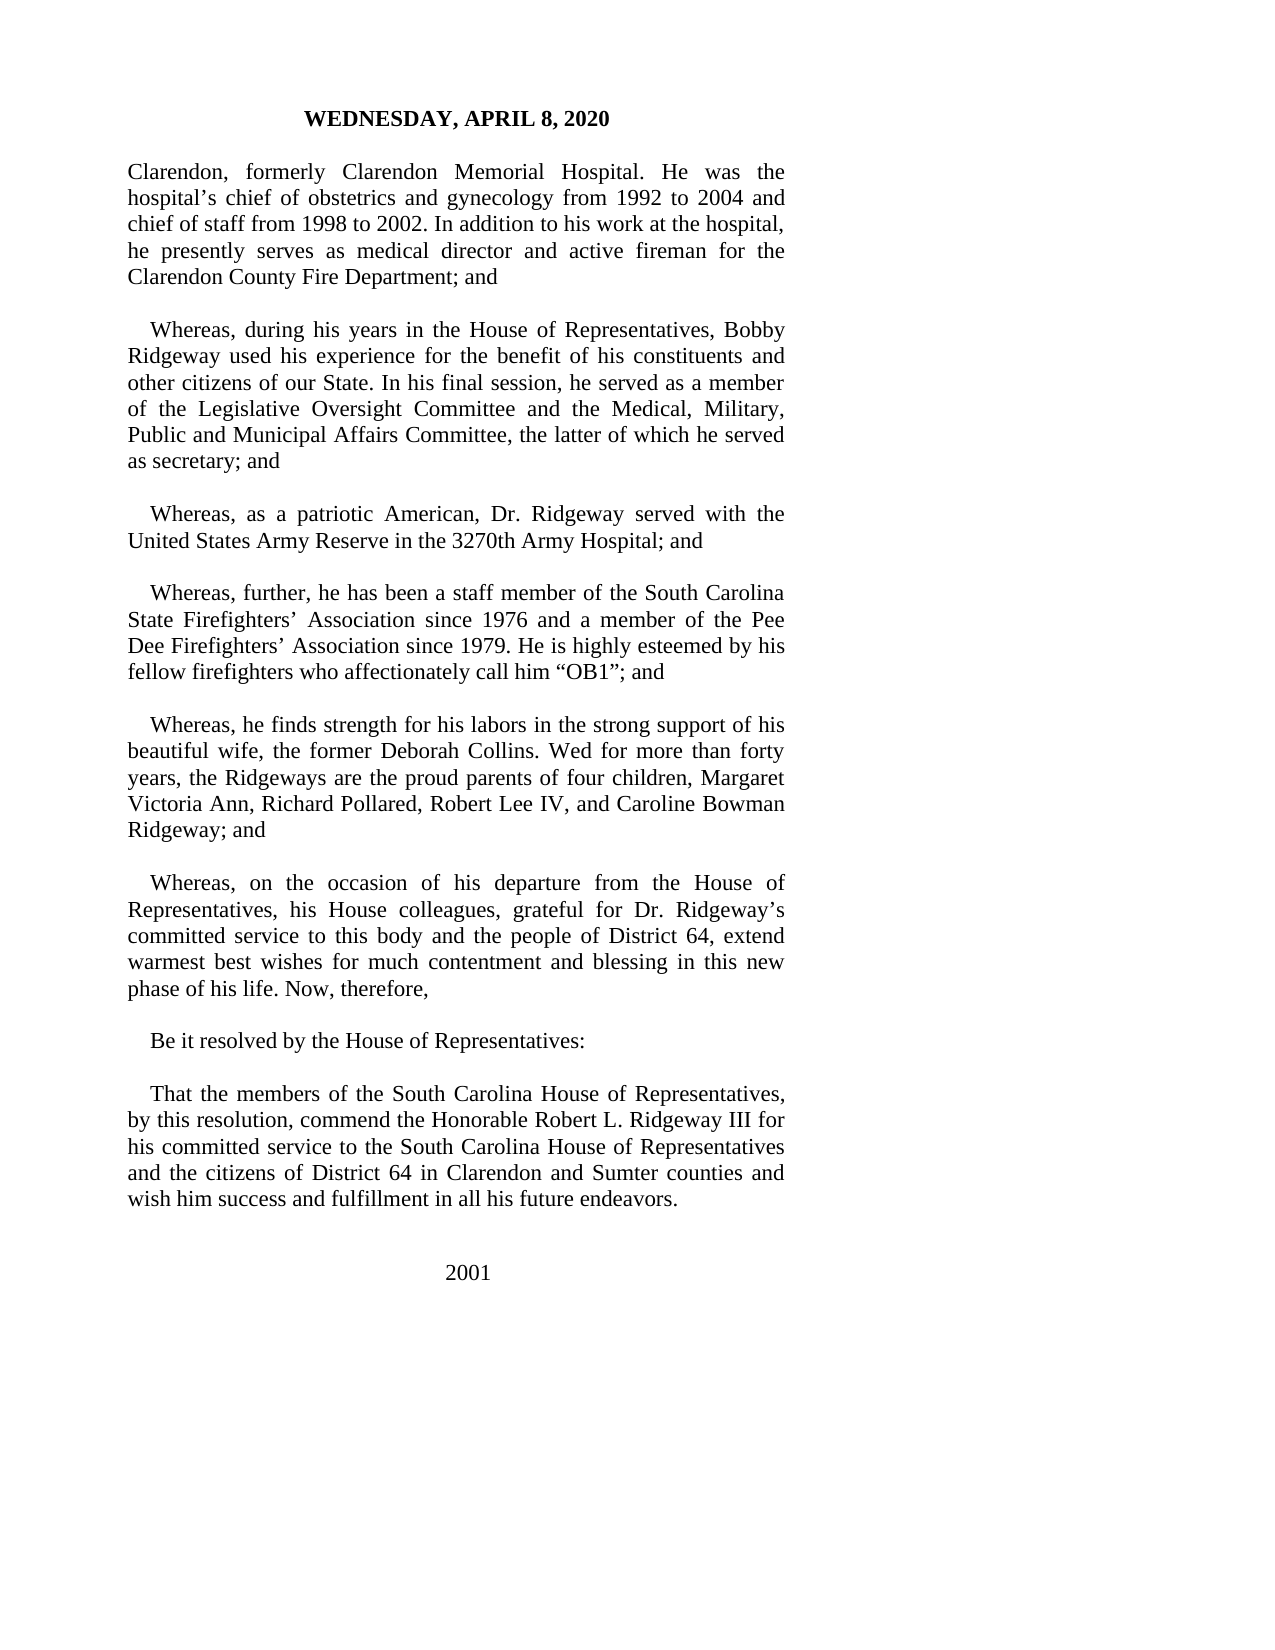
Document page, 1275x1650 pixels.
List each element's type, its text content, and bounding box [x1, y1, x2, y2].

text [127, 158, 786, 289]
text That the members of the South Carolina House of Representatives, by this resolution, commend the Honorable Robert L. Ridgeway III for his committed service to the South Carolina House of Representatives and the citizens of District 64 in Clarendon and Sumter counties and wish him success and fulfillment in all his future endeavors. [127, 1080, 786, 1212]
text Whereas, during his years in the House of Representatives, Bobby Ridgeway used his experience for the benefit of his constituents and other citizens of our State. In his final session, he served as a member of the Legislative Oversight Committee and the Medical, Military, Public and Municipal Affairs Committee, the latter of which he served as secretary; and [127, 316, 786, 474]
text Whereas, as a patriotic American, Dr. Ridgeway served with the United States Army Reserve in the 3270th Army Hospital; and [127, 500, 786, 553]
text Whereas, he finds strength for his labors in the strong support of his beautiful wife, the former Deborah Collins. Wed for more than forty years, the Ridgeways are the proud parents of four children, Margaret Victoria Ann, Richard Pollared, Robert Lee IV, and Caroline Bowman Ridgeway; and [127, 711, 786, 843]
text Whereas, on the occasion of his departure from the House of Representatives, his House colleagues, grateful for Dr. Ridgeway’s committed service to this body and the people of District 64, extend warmest best wishes for much contentment and blessing in this new phase of his life. Now, therefore, [127, 869, 786, 1001]
text Whereas, further, he has been a staff member of the South Carolina State Firefighters’ Association since 1976 and a member of the Pee Dee Firefighters’ Association since 1979. He is highly esteemed by his fellow firefighters who affectionately call him “OB1”; and [127, 579, 786, 685]
text Be it resolved by the House of Representatives: [127, 1027, 786, 1054]
